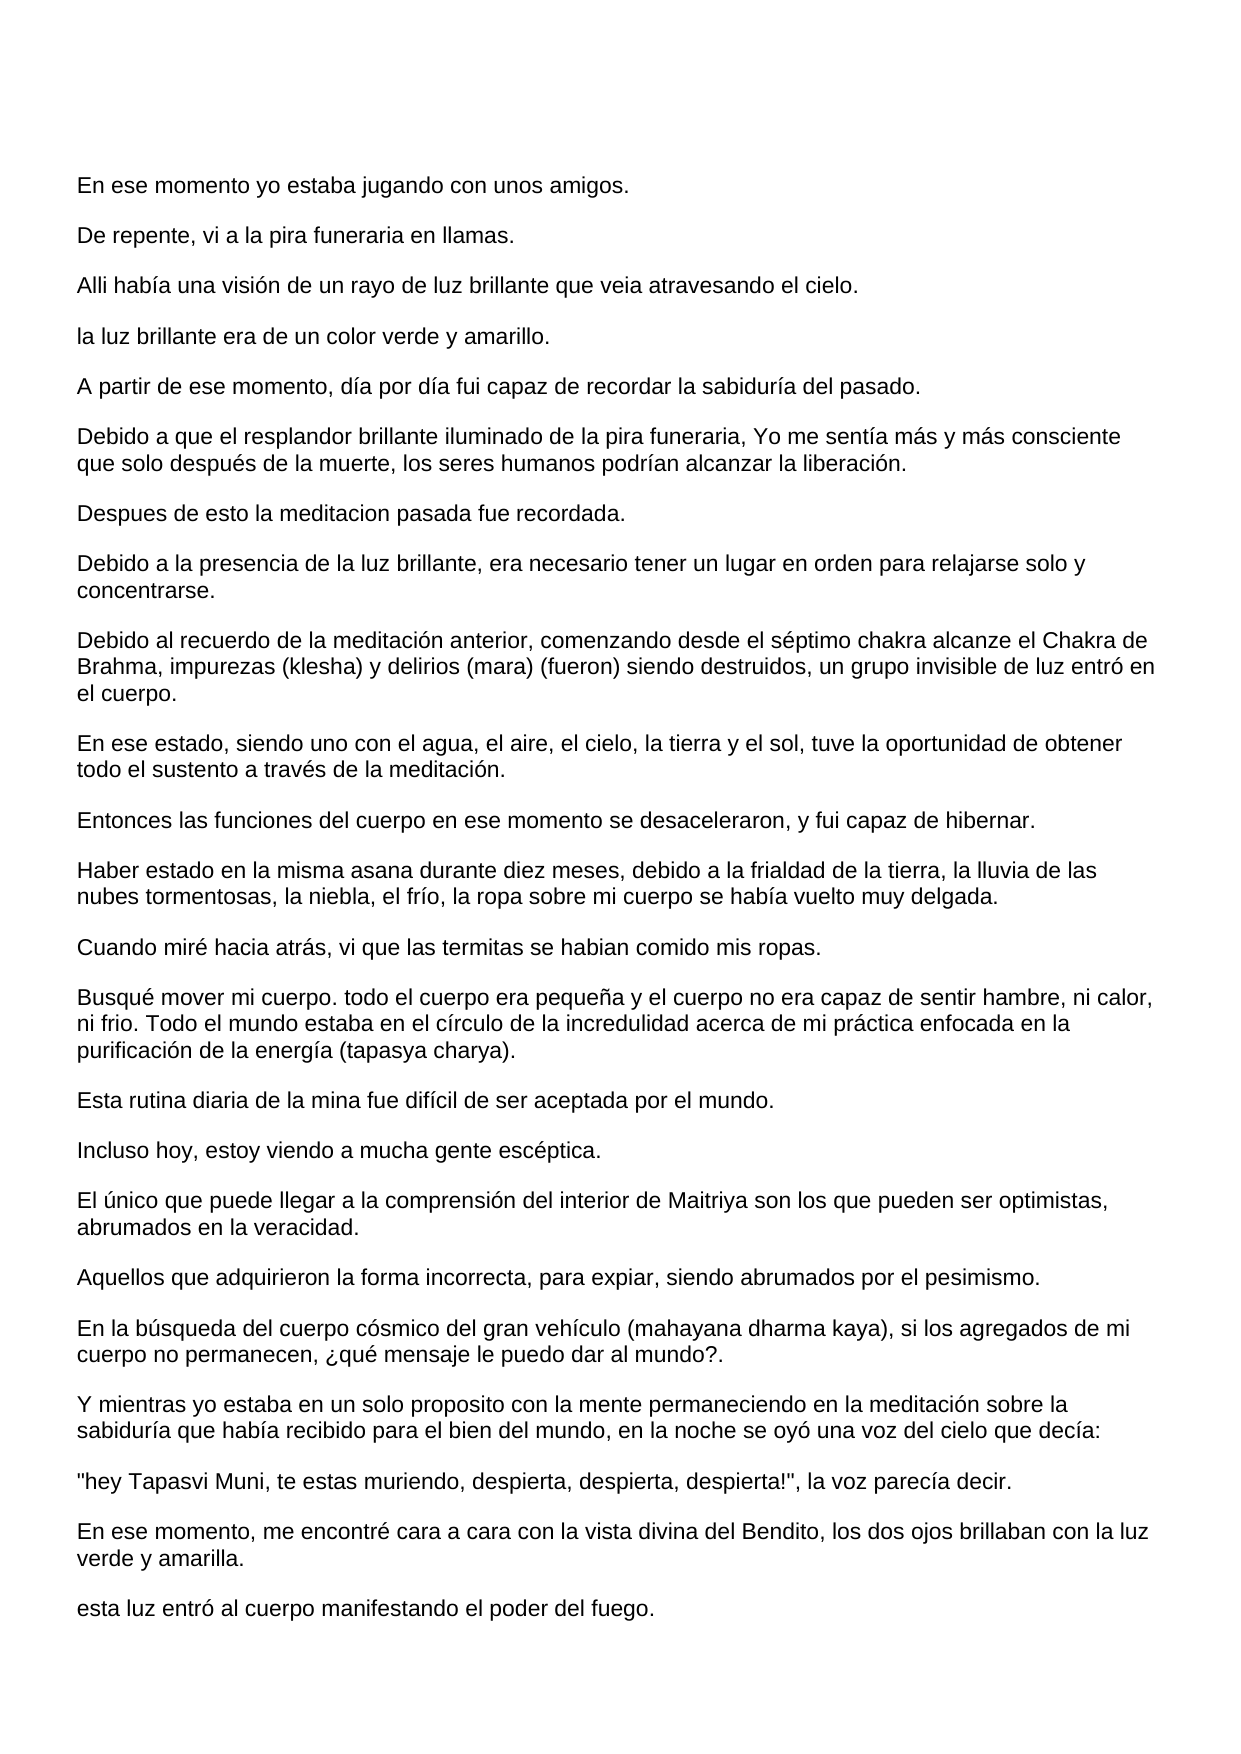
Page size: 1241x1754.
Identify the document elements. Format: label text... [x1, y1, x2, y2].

text A partir de ese momento, día por día fui capaz de recordar la sabiduría del pasado. [77, 373, 1164, 399]
text Aquellos que adquirieron la forma incorrecta, para expiar, siendo abrumados por el pesimismo. [77, 1264, 1164, 1291]
text Haber estado en la misma asana durante diez meses, debido a la frialdad de la tierra, la lluvia de las nubes tormentosas, la niebla, el frío, la ropa sobre mi cuerpo se había vuelto muy delgada. [77, 857, 1164, 909]
text la luz brillante era de un color verde y amarillo. [77, 323, 1164, 349]
text El único que puede llegar a la comprensión del interior de Maitriya son los que pueden ser optimistas, abrumados en la veracidad. [77, 1187, 1164, 1240]
text Debido al recuerdo de la meditación anterior, comenzando desde el séptimo chakra alcanze el Chakra de Brahma, impurezas (klesha) y delirios (mara) (fueron) siendo destruidos, un grupo invisible de luz entró en el cuerpo. [77, 627, 1164, 706]
text Despues de esto la meditacion pasada fue recordada. [77, 500, 1164, 526]
text En la búsqueda del cuerpo cósmico del gran vehículo (mahayana dharma kaya), si los agregados de mi cuerpo no permanecen, ¿qué mensaje le puedo dar al mundo?. [77, 1314, 1164, 1367]
text De repente, vi a la pira funeraria en llamas. [77, 222, 1164, 248]
text esta luz entró al cuerpo manifestando el poder del fuego. [77, 1595, 1164, 1621]
text En ese momento yo estaba jugando con unos amigos. [77, 172, 1164, 198]
text Y mientras yo estaba en un solo proposito con la mente permaneciendo en la meditación sobre la sabiduría que había recibido para el bien del mundo, en la noche se oyó una voz del cielo que decía: [77, 1391, 1164, 1444]
text Busqué mover mi cuerpo. todo el cuerpo era pequeña y el cuerpo no era capaz de sentir hambre, ni calor, ni frio. Todo el mundo estaba en el círculo de la incredulidad acerca de mi práctica enfocada en la purificación de la energía (tapasya charya). [77, 984, 1164, 1063]
text Entonces las funciones del cuerpo en ese momento se desaceleraron, y fui capaz de hibernar. [77, 807, 1164, 833]
text En ese estado, siendo uno con el agua, el aire, el cielo, la tierra y el sol, tuve la oportunidad de obtener todo el sustento a través de la meditación. [77, 730, 1164, 783]
text Debido a que el resplandor brillante iluminado de la pira funeraria, Yo me sentía más y más consciente que solo después de la muerte, los seres humanos podrían alcanzar la liberación. [77, 423, 1164, 476]
text En ese momento, me encontré cara a cara con la vista divina del Bendito, los dos ojos brillaban con la luz verde y amarilla. [77, 1518, 1164, 1571]
text Incluso hoy, estoy viendo a mucha gente escéptica. [77, 1137, 1164, 1163]
text Alli había una visión de un rayo de luz brillante que veia atravesando el cielo. [77, 272, 1164, 299]
text "hey Tapasvi Muni, te estas muriendo, despierta, despierta, despierta!", la voz parecía decir. [77, 1468, 1164, 1494]
text Debido a la presencia de la luz brillante, era necesario tener un lugar en orden para relajarse solo y concentrarse. [77, 550, 1164, 603]
text Cuando miré hacia atrás, vi que las termitas se habian comido mis ropas. [77, 933, 1164, 960]
text Esta rutina diaria de la mina fue difícil de ser aceptada por el mundo. [77, 1087, 1164, 1113]
